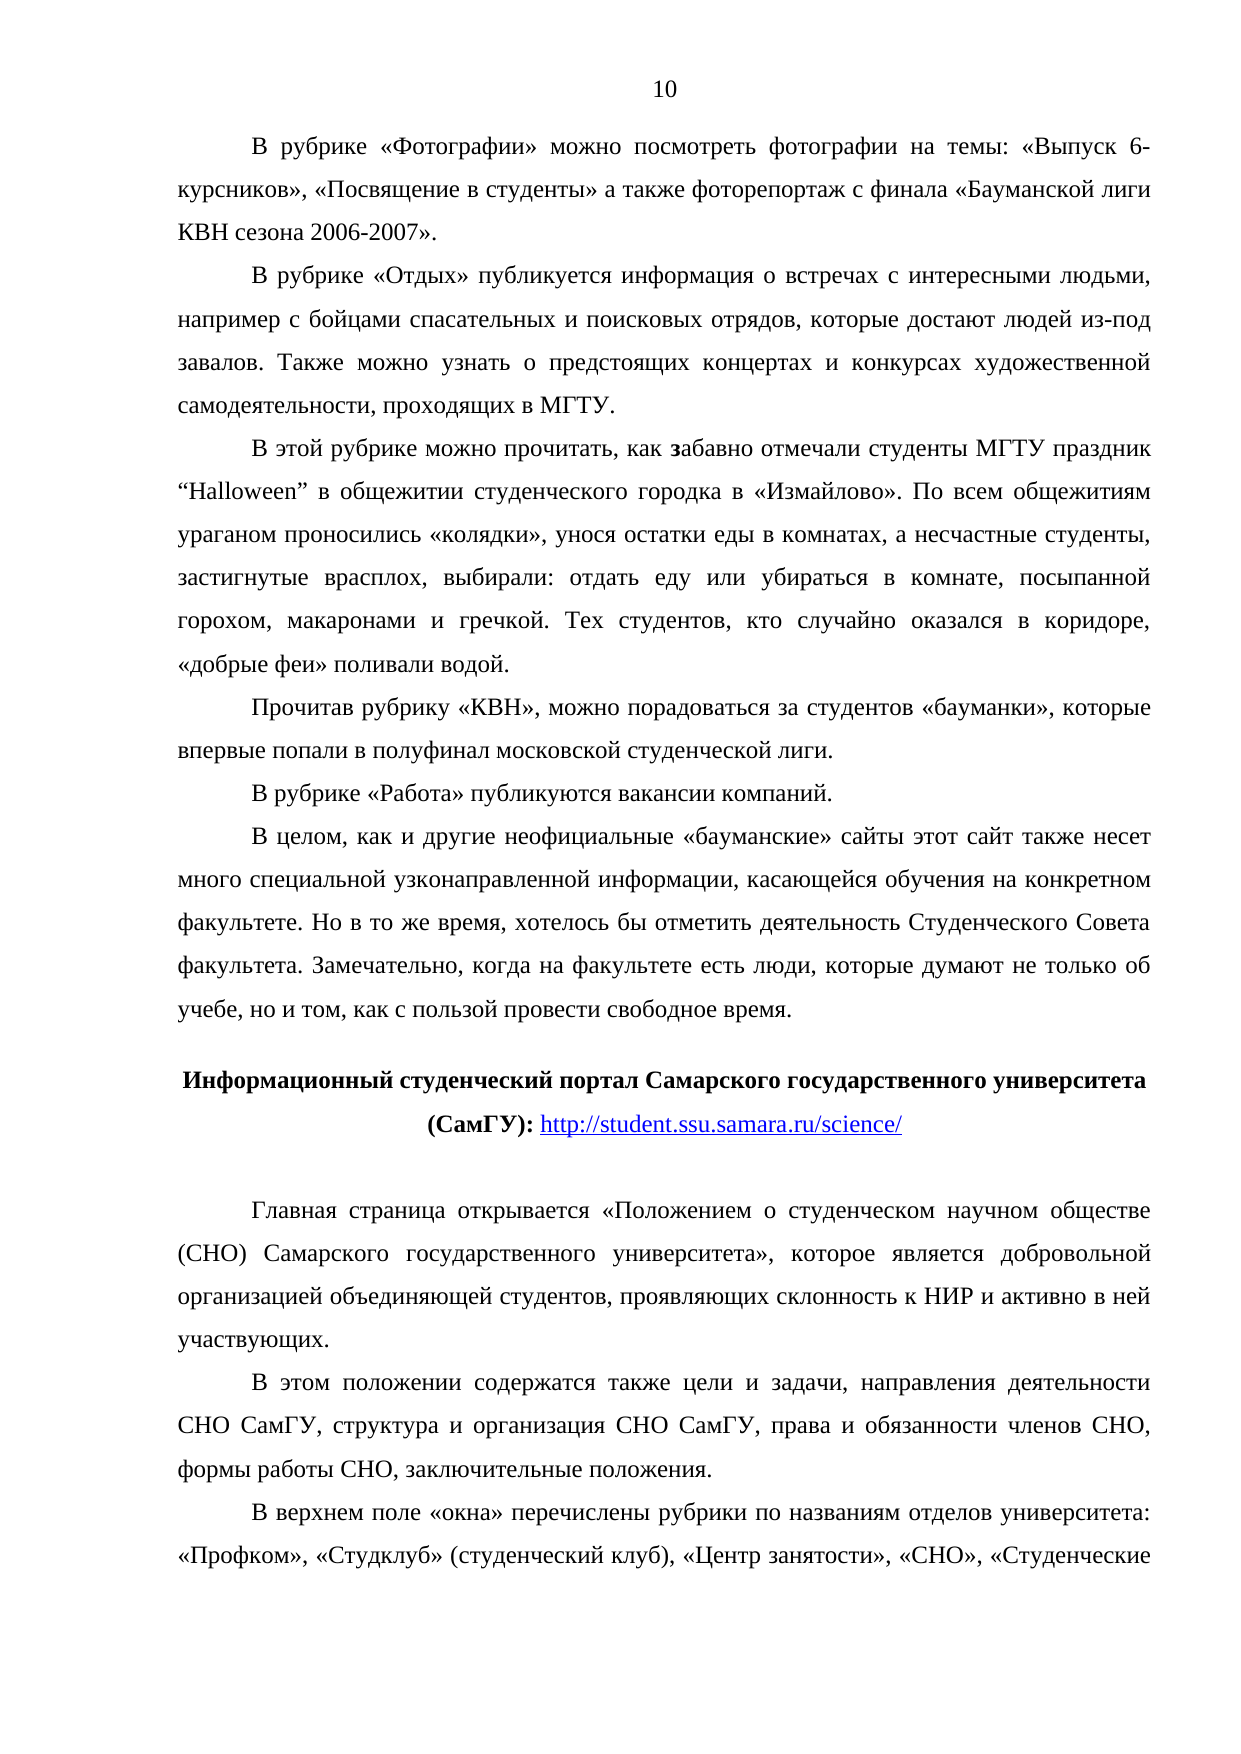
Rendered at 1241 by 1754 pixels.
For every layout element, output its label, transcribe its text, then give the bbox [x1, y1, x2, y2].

text В этой рубрике можно прочитать, как забавно отмечали студенты МГТУ праздник “Halloween” в общежитии студенческого городка в «Измайлово». По всем общежитиям ураганом проносились «колядки», унося остатки еды в комнатах, а несчастные студенты, застигнутые врасплох, выбирали: отдать еду или убираться в комнате, посыпанной горохом, макаронами и гречкой. Тех студентов, кто случайно оказался в коридоре, «добрые феи» поливали водой. [177, 433, 1152, 677]
text Информационный студенческий портал Самарского государственного университета (СамГУ): http://student.ssu.samara.ru/science/ [177, 1066, 1152, 1137]
text В целом, как и другие неофициальные «бауманские» сайты этот сайт также несет много специальной узконаправленной информации, касающейся обучения на конкретном факультете. Но в то же время, хотелось бы отметить деятельность Студенческого Совета факультета. Замечательно, когда на факультете есть люди, которые думают не только об учебе, но и том, как с пользой провести свободное время. [177, 821, 1152, 1022]
text Главная страница открывается «Положением о студенческом научном обществе (СНО) Самарского государственного университета», которое является добровольной организацией объединяющей студентов, проявляющих склонность к НИР и активно в ней участвующих. [177, 1195, 1152, 1353]
text В рубрике «Фотографии» можно посмотреть фотографии на темы: «Выпуск 6-курсников», «Посвящение в студенты» а также фоторепортаж с финала «Бауманской лиги КВН сезона 2006-2007». [177, 131, 1152, 246]
text В рубрике «Работа» публикуются вакансии компаний. [177, 778, 1152, 807]
text В этом положении содержатся также цели и задачи, направления деятельности СНО СамГУ, структура и организация СНО СамГУ, права и обязанности членов СНО, формы работы СНО, заключительные положения. [177, 1367, 1152, 1482]
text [177, 1497, 1152, 1569]
text Прочитав рубрику «КВН», можно порадоваться за студентов «бауманки», которые впервые попали в полуфинал московской студенческой лиги. [177, 692, 1152, 764]
text В рубрике «Отдых» публикуется информация о встречах с интересными людьми, например с бойцами спасательных и поисковых отрядов, которые достают людей из-под завалов. Также можно узнать о предстоящих концертах и конкурсах художественной самодеятельности, проходящих в МГТУ. [177, 261, 1152, 419]
